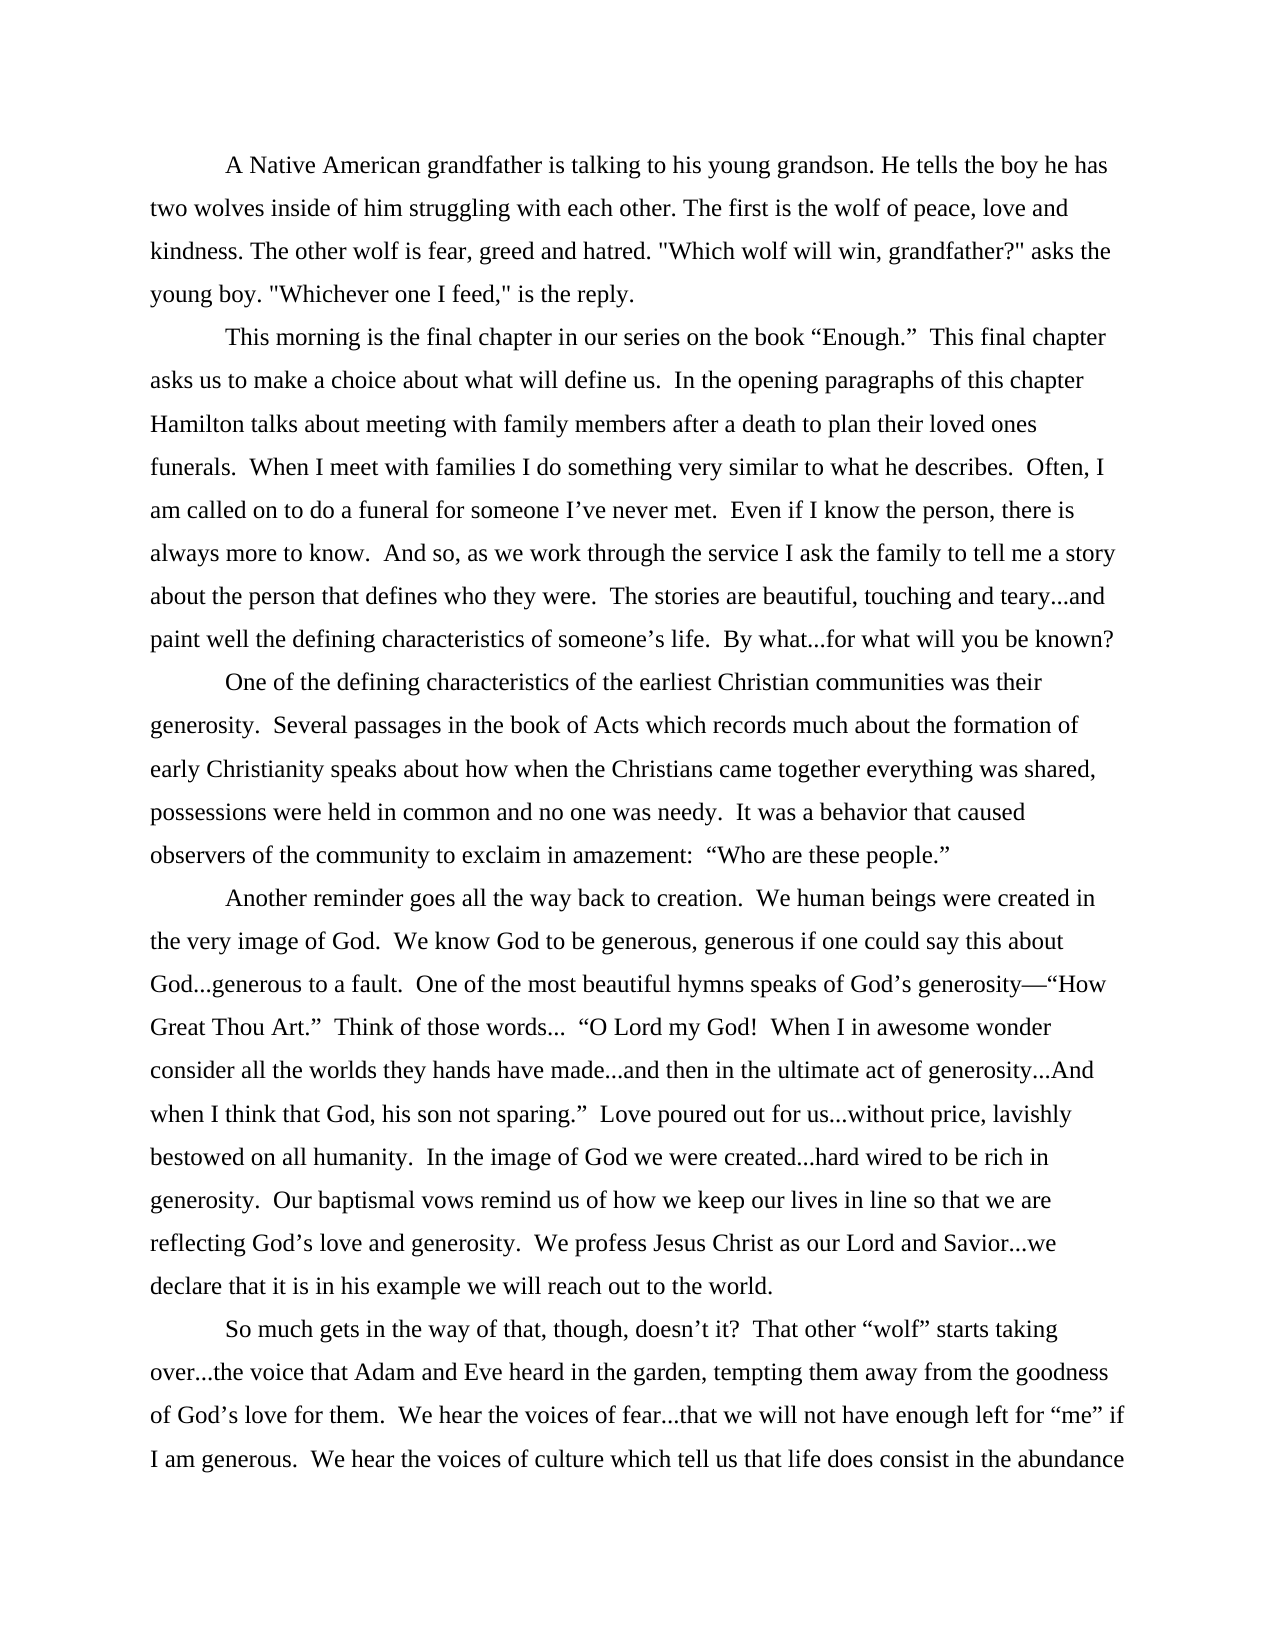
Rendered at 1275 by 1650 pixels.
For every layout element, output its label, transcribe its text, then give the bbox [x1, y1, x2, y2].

text Another reminder goes all the way back to creation. We human beings were created in the very image of God. We know God to be generous, generous if one could say this about God...generous to a fault. One of the most beautiful hymns speaks of God’s generosity—“How Great Thou Art.” Think of those words... “O Lord my God! When I in awesome wonder consider all the worlds they hands have made...and then in the ultimate act of generosity...And when I think that God, his son not sparing.” Love poured out for us...without price, lavishly bestowed on all humanity. In the image of God we were created...hard wired to be rich in generosity. Our baptismal vows remind us of how we keep our lives in line so that we are reflecting God’s love and generosity. We profess Jesus Christ as our Lord and Savior...we declare that it is in his example we will reach out to the world. [150, 883, 1125, 1300]
text A Native American grandfather is talking to his young grandson. He tells the boy he has two wolves inside of him struggling with each other. The first is the wolf of peace, love and kindness. The other wolf is fear, greed and hatred. "Which wolf will win, grandfather?" asks the young boy. "Whichever one I feed," is the reply. [150, 150, 1125, 308]
text One of the defining characteristics of the earliest Christian communities was their generosity. Several passages in the book of Acts which records much about the formation of early Christianity speaks about how when the Christians came together everything was shared, possessions were held in common and no one was needy. It was a behavior that caused observers of the community to exclaim in amazement: “Who are these people.” [150, 667, 1125, 869]
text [150, 1314, 1125, 1472]
text This morning is the final chapter in our series on the book “Enough.” This final chapter asks us to make a choice about what will define us. In the opening paragraphs of this chapter talks about meeting with family members after a death to plan their loved ones funerals. When I meet with families I do something very similar to what he describes. Often, I am called on to do a funeral for someone I’ve never met. Even if I know the person, there is always more to know. And so, as we work through the service I ask the family to tell me a story about the person that defines who they were. The stories are beautiful, touching and teary...and paint well the defining characteristics of someone’s life. By what...for what will you be known? [150, 322, 1125, 653]
